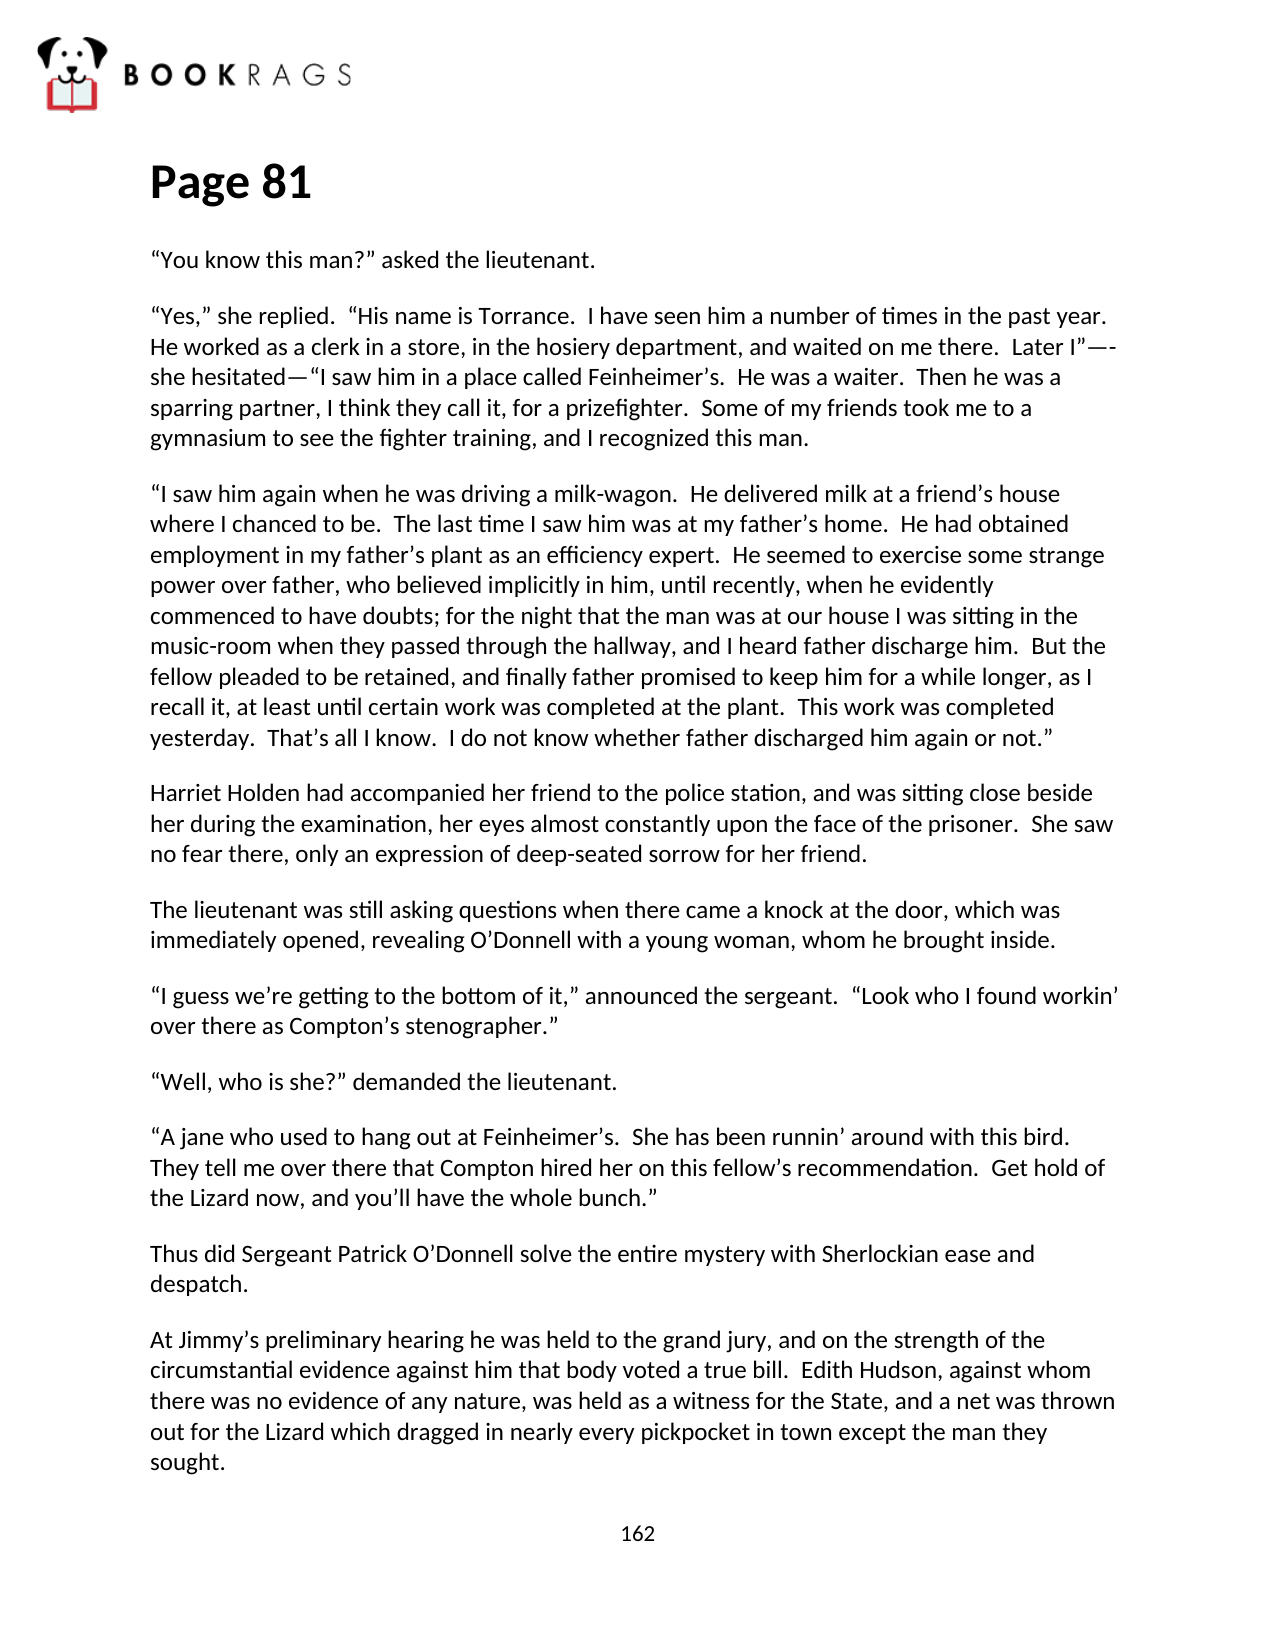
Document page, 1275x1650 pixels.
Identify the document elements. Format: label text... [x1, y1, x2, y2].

picture [37, 37, 351, 113]
text The lieutenant was still asking questions when there came a knock at the door, which was immediately opened, revealing O’Donnell with a young woman, whom he brought inside. [150, 894, 1125, 955]
text “I saw him again when he was driving a milk-wagon. He delivered milk at a friend’s house where I chanced to be. The last time I saw him was at my father’s home. He had obtained employment in my father’s plant as an efficiency expert. He seemed to exercise some strange power over father, who believed implicitly in him, until recently, when he evidently commenced to have doubts; for the night that the man was at our house I was sitting in the music-room when they passed through the hallway, and I heard father discharge him. But the fellow pleaded to be retained, and finally father promised to keep him for a while longer, as I recall it, at least until certain work was completed at the plant. This work was completed yesterday. That’s all I know. I do not know whether father discharged him again or not.” [150, 478, 1125, 752]
text “A jane who used to hang out at Feinheimer’s. She has been runnin’ around with this bird. They tell me over there that Compton hired her on this fellow’s recommendation. Get hold of the Lizard now, and you’ll have the whole bunch.” [150, 1122, 1125, 1213]
text “Yes,” she replied. “His name is Torrance. I have seen him a number of times in the past year. He worked as a clerk in a store, in the hosiery department, and waited on me there. Later I”—­she hesitated—­“I saw him in a place called Feinheimer’s. He was a waiter. Then he was a sparring partner, I think they call it, for a prizefighter. Some of my friends took me to a gymnasium to see the fighter training, and I recognized this man. [150, 300, 1125, 453]
text At Jimmy’s preliminary hearing he was held to the grand jury, and on the strength of the circumstantial evidence against him that body voted a true bill. Edith Hudson, against whom there was no evidence of any nature, was held as a witness for the State, and a net was thrown out for the Lizard which dragged in nearly every pickpocket in town except the man they sought. [150, 1324, 1125, 1477]
text “I guess we’re getting to the bottom of it,” announced the sergeant. “Look who I found workin’ over there as Compton’s stenographer.” [150, 980, 1125, 1041]
text Thus did Sergeant Patrick O’Donnell solve the entire mystery with Sherlockian ease and despatch. [150, 1238, 1125, 1299]
text “Well, who is she?” demanded the lieutenant. [150, 1066, 1125, 1097]
text Harriet Holden had accompanied her friend to the police station, and was sitting close beside her during the examination, her eyes almost constantly upon the face of the prisoner. She saw no fear there, only an expression of deep-seated sorrow for her friend. [150, 777, 1125, 869]
text “You know this man?” asked the lieutenant. [150, 244, 1125, 275]
text Page 81 [150, 150, 1125, 211]
